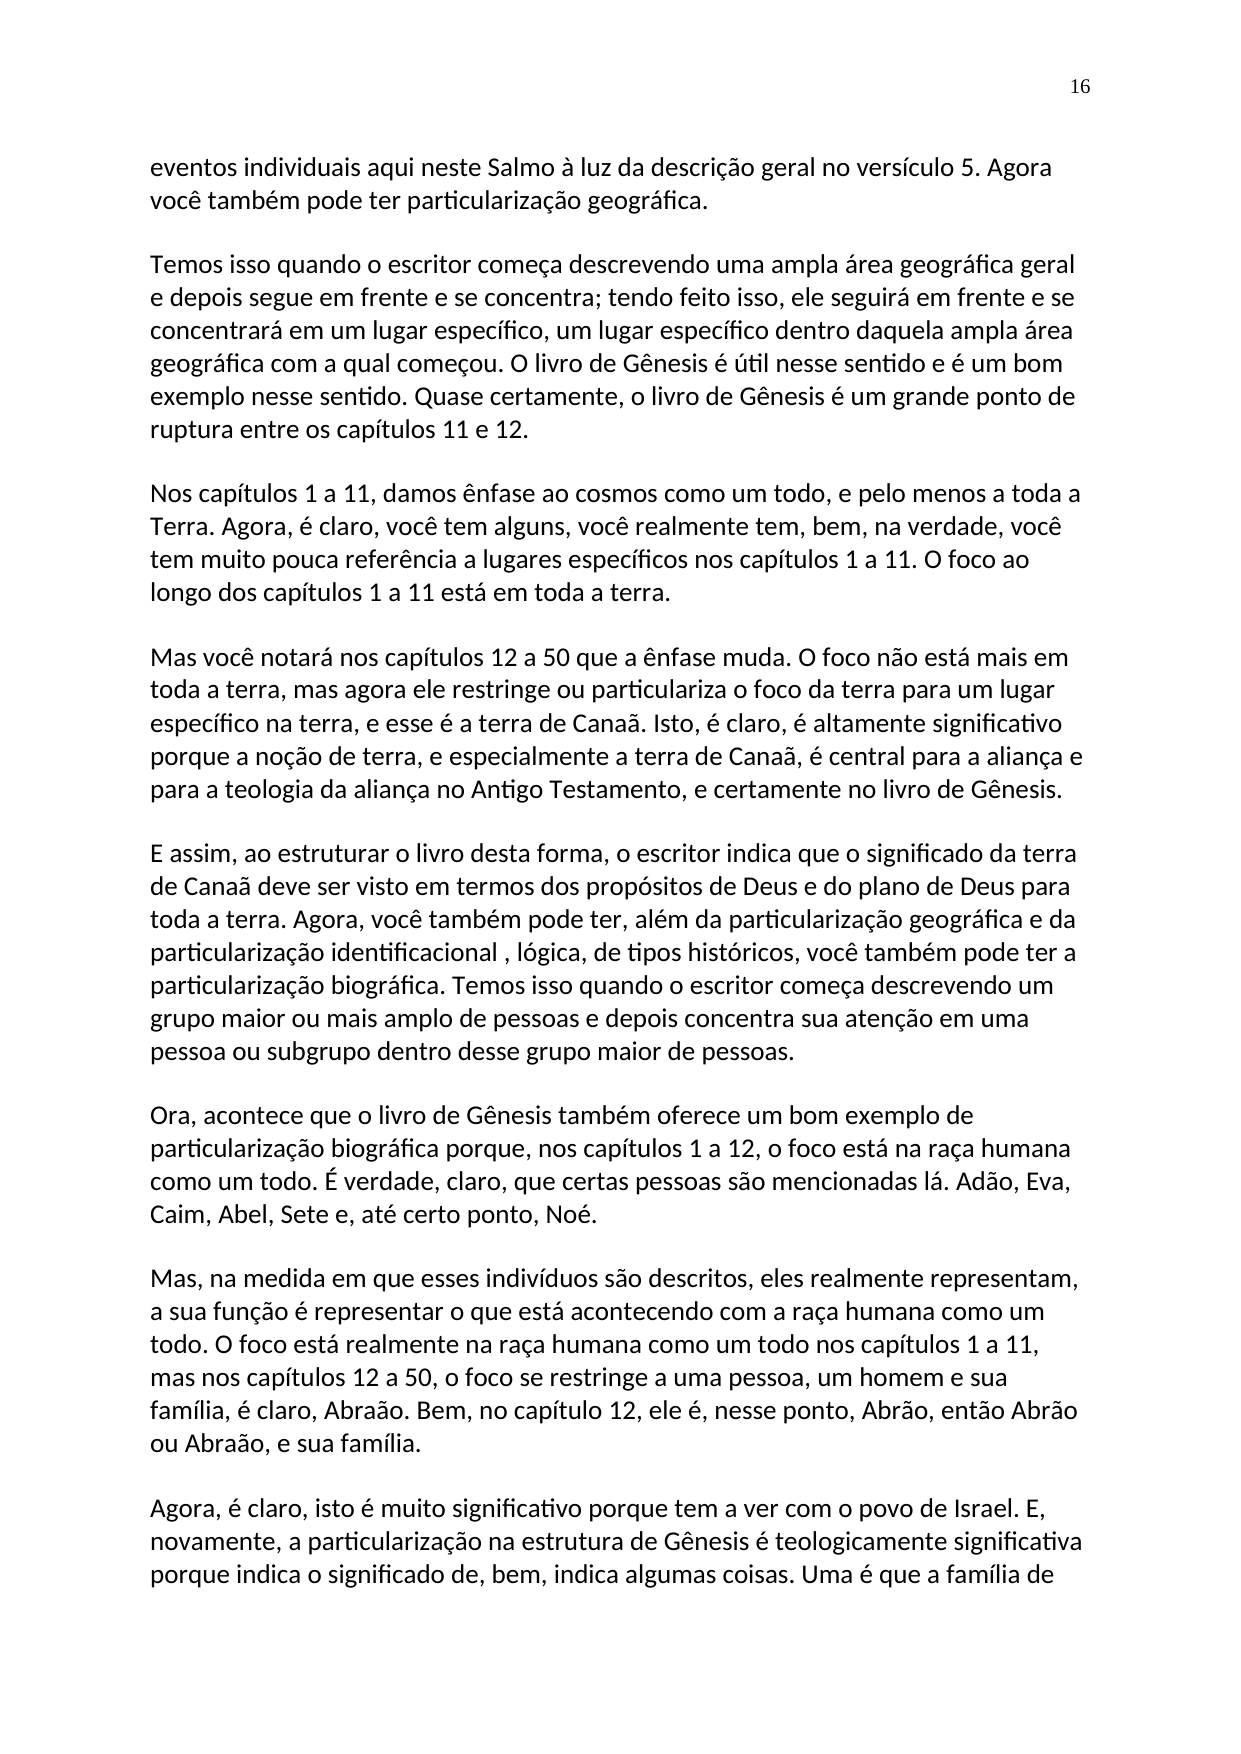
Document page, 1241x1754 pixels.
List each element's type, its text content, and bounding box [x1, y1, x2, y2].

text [150, 150, 1090, 216]
text Mas, na medida em que esses indivíduos são descritos, eles realmente representam, a sua função é representar o que está acontecendo com a raça humana como um todo. O foco está realmente na raça humana como um todo nos capítulos 1 a 11, mas nos capítulos 12 a 50, o foco se restringe a uma pessoa, um homem e sua família, é claro, Abraão. Bem, no capítulo 12, ele é, nesse ponto, Abrão, então Abrão ou Abraão, e sua família. [150, 1261, 1090, 1459]
text E assim, ao estruturar o livro desta forma, o escritor indica que o significado da terra de Canaã deve ser visto em termos dos propósitos de Deus e do plano de Deus para toda a terra. Agora, você também pode ter, além da particularização geográfica e da particularização identificacional , lógica, de tipos históricos, você também pode ter a particularização biográfica. Temos isso quando o escritor começa descrevendo um grupo maior ou mais amplo de pessoas e depois concentra sua atenção em uma pessoa ou subgrupo dentro desse grupo maior de pessoas. [150, 836, 1090, 1067]
text Mas você notará nos capítulos 12 a 50 que a ênfase muda. O foco não está mais em toda a terra, mas agora ele restringe ou particulariza o foco da terra para um lugar específico na terra, e esse é a terra de Canaã. Isto, é claro, é altamente significativo porque a noção de terra, e especialmente a terra de Canaã, é central para a aliança e para a teologia da aliança no Antigo Testamento, e certamente no livro de Gênesis. [150, 640, 1090, 805]
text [150, 1491, 1090, 1590]
text Ora, acontece que o livro de Gênesis também oferece um bom exemplo de particularização biográfica porque, nos capítulos 1 a 12, o foco está na raça humana como um todo. É verdade, claro, que certas pessoas são mencionadas lá. Adão, Eva, Caim, Abel, Sete e, até certo ponto, Noé. [150, 1098, 1090, 1230]
text Nos capítulos 1 a 11, damos ênfase ao cosmos como um todo, e pelo menos a toda a Terra. Agora, é claro, você tem alguns, você realmente tem, bem, na verdade, você tem muito pouca referência a lugares específicos nos capítulos 1 a 11. O foco ao longo dos capítulos 1 a 11 está em toda a terra. [150, 476, 1090, 608]
text Temos isso quando o escritor começa descrevendo uma ampla área geográfica geral e depois segue em frente e se concentra; tendo feito isso, ele seguirá em frente e se concentrará em um lugar específico, um lugar específico dentro daquela ampla área geográfica com a qual começou. O livro de Gênesis é útil nesse sentido e é um bom exemplo nesse sentido. Quase certamente, o livro de Gênesis é um grande ponto de ruptura entre os capítulos 11 e 12. [150, 247, 1090, 445]
